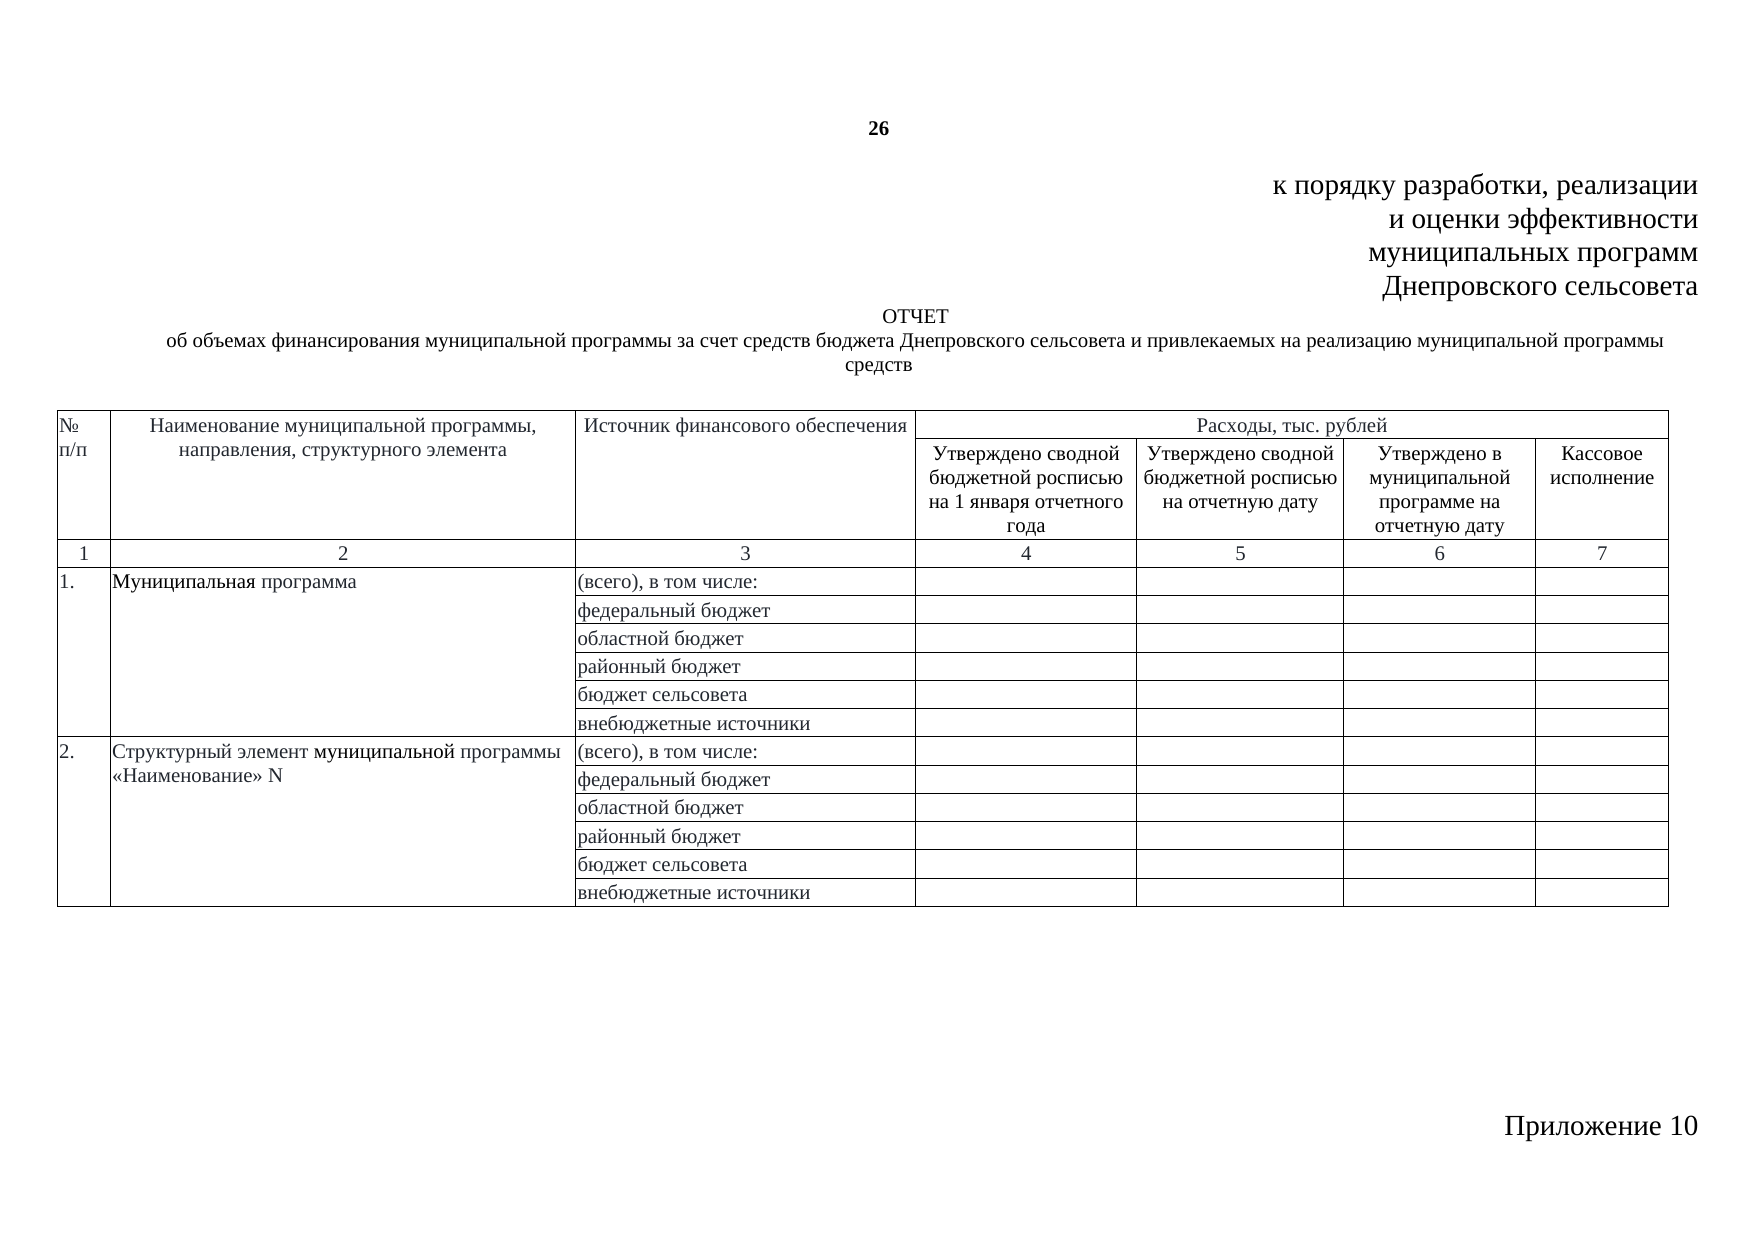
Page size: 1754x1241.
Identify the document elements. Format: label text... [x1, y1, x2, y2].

text к порядку разработки, реализации [59, 167, 1698, 201]
table_cell [1137, 568, 1343, 595]
table_cell районный бюджет [576, 653, 915, 680]
table_cell [1536, 653, 1668, 680]
table_cell областной бюджет [576, 624, 915, 652]
table_cell [1344, 596, 1535, 623]
table_cell внебюджетные источники [576, 879, 915, 906]
table_cell [1344, 624, 1535, 652]
table_cell областной бюджет [576, 794, 915, 821]
table_cell федеральный бюджет [576, 596, 915, 623]
table_cell 4 [916, 540, 1136, 567]
table_cell [1344, 794, 1535, 821]
table_cell [916, 624, 1136, 652]
table_cell [1536, 822, 1668, 849]
table_cell [1137, 850, 1343, 877]
table_cell 1. [58, 568, 110, 736]
table_cell внебюджетные источники [576, 709, 915, 736]
table_cell (всего), в том числе: [576, 568, 915, 595]
text об объемах финансирования муниципальной программы за счет средств бюджета Днепровского сельсовета и привлекаемых на реализацию муниципальной программы средств [59, 328, 1698, 376]
text ОТЧЕТ [59, 304, 1698, 328]
table_header Расходы, тыс. рублей [916, 411, 1668, 438]
table_cell [1536, 681, 1668, 708]
table_cell [1344, 568, 1535, 595]
table_cell [1344, 709, 1535, 736]
table_cell бюджет сельсовета [576, 850, 915, 877]
text муниципальных программ [59, 234, 1698, 268]
table_cell районный бюджет [576, 822, 915, 849]
table_cell [1344, 850, 1535, 877]
table_cell 2. [58, 737, 110, 906]
table_cell (всего), в том числе: [576, 737, 915, 764]
table_cell Утверждено в муниципальной программе на отчетную дату [1344, 439, 1535, 539]
table_cell [1536, 624, 1668, 652]
table_header Наименование муниципальной программы, направления, структурного элемента [111, 411, 575, 539]
table_cell [916, 653, 1136, 680]
table_cell [1137, 822, 1343, 849]
table_cell [1536, 879, 1668, 906]
table_cell [916, 879, 1136, 906]
table_cell [1344, 681, 1535, 708]
table_cell [1137, 681, 1343, 708]
table_cell Утверждено сводной бюджетной росписью на 1 января отчетного года [916, 439, 1136, 539]
table_cell [1536, 794, 1668, 821]
table_cell [1536, 766, 1668, 793]
table_cell [1137, 879, 1343, 906]
table_cell [1536, 596, 1668, 623]
table_cell [1344, 653, 1535, 680]
table_cell [1137, 653, 1343, 680]
table_cell [1344, 766, 1535, 793]
table_cell 6 [1344, 540, 1535, 567]
table_cell [916, 794, 1136, 821]
table_cell [1536, 737, 1668, 764]
table_cell 7 [1536, 540, 1668, 567]
table_cell [1137, 596, 1343, 623]
table_cell [916, 850, 1136, 877]
table_cell [1137, 709, 1343, 736]
table_cell [1137, 624, 1343, 652]
table_cell федеральный бюджет [576, 766, 915, 793]
table_cell [1344, 879, 1535, 906]
table_cell [1536, 850, 1668, 877]
table_cell [1344, 822, 1535, 849]
table_cell бюджет сельсовета [576, 681, 915, 708]
table_cell 2 [111, 540, 575, 567]
table_cell Муниципальная программа [111, 568, 575, 736]
table_cell [1137, 737, 1343, 764]
table_cell [1344, 737, 1535, 764]
table_cell [1137, 794, 1343, 821]
table_cell [916, 766, 1136, 793]
text Днепровского сельсовета [59, 268, 1698, 302]
table_cell 1 [58, 540, 110, 567]
table_cell [916, 568, 1136, 595]
table_cell [1137, 766, 1343, 793]
table_cell [1536, 568, 1668, 595]
table_cell [916, 709, 1136, 736]
table_cell [916, 822, 1136, 849]
table_cell 3 [576, 540, 915, 567]
table_cell 5 [1137, 540, 1343, 567]
table_cell [916, 737, 1136, 764]
table_cell Кассовое исполнение [1536, 439, 1668, 539]
table_cell [916, 596, 1136, 623]
table_header Источник финансового обеспечения [576, 411, 915, 539]
text и оценки эффективности [59, 201, 1698, 234]
table_cell Утверждено сводной бюджетной росписью на отчетную дату [1137, 439, 1343, 539]
table_cell [916, 681, 1136, 708]
text Приложение 10 [59, 1108, 1698, 1141]
table_cell Структурный элемент муниципальной программы «Наименование» N [111, 737, 575, 906]
table_cell [1536, 709, 1668, 736]
table_header № п/п [58, 411, 110, 539]
